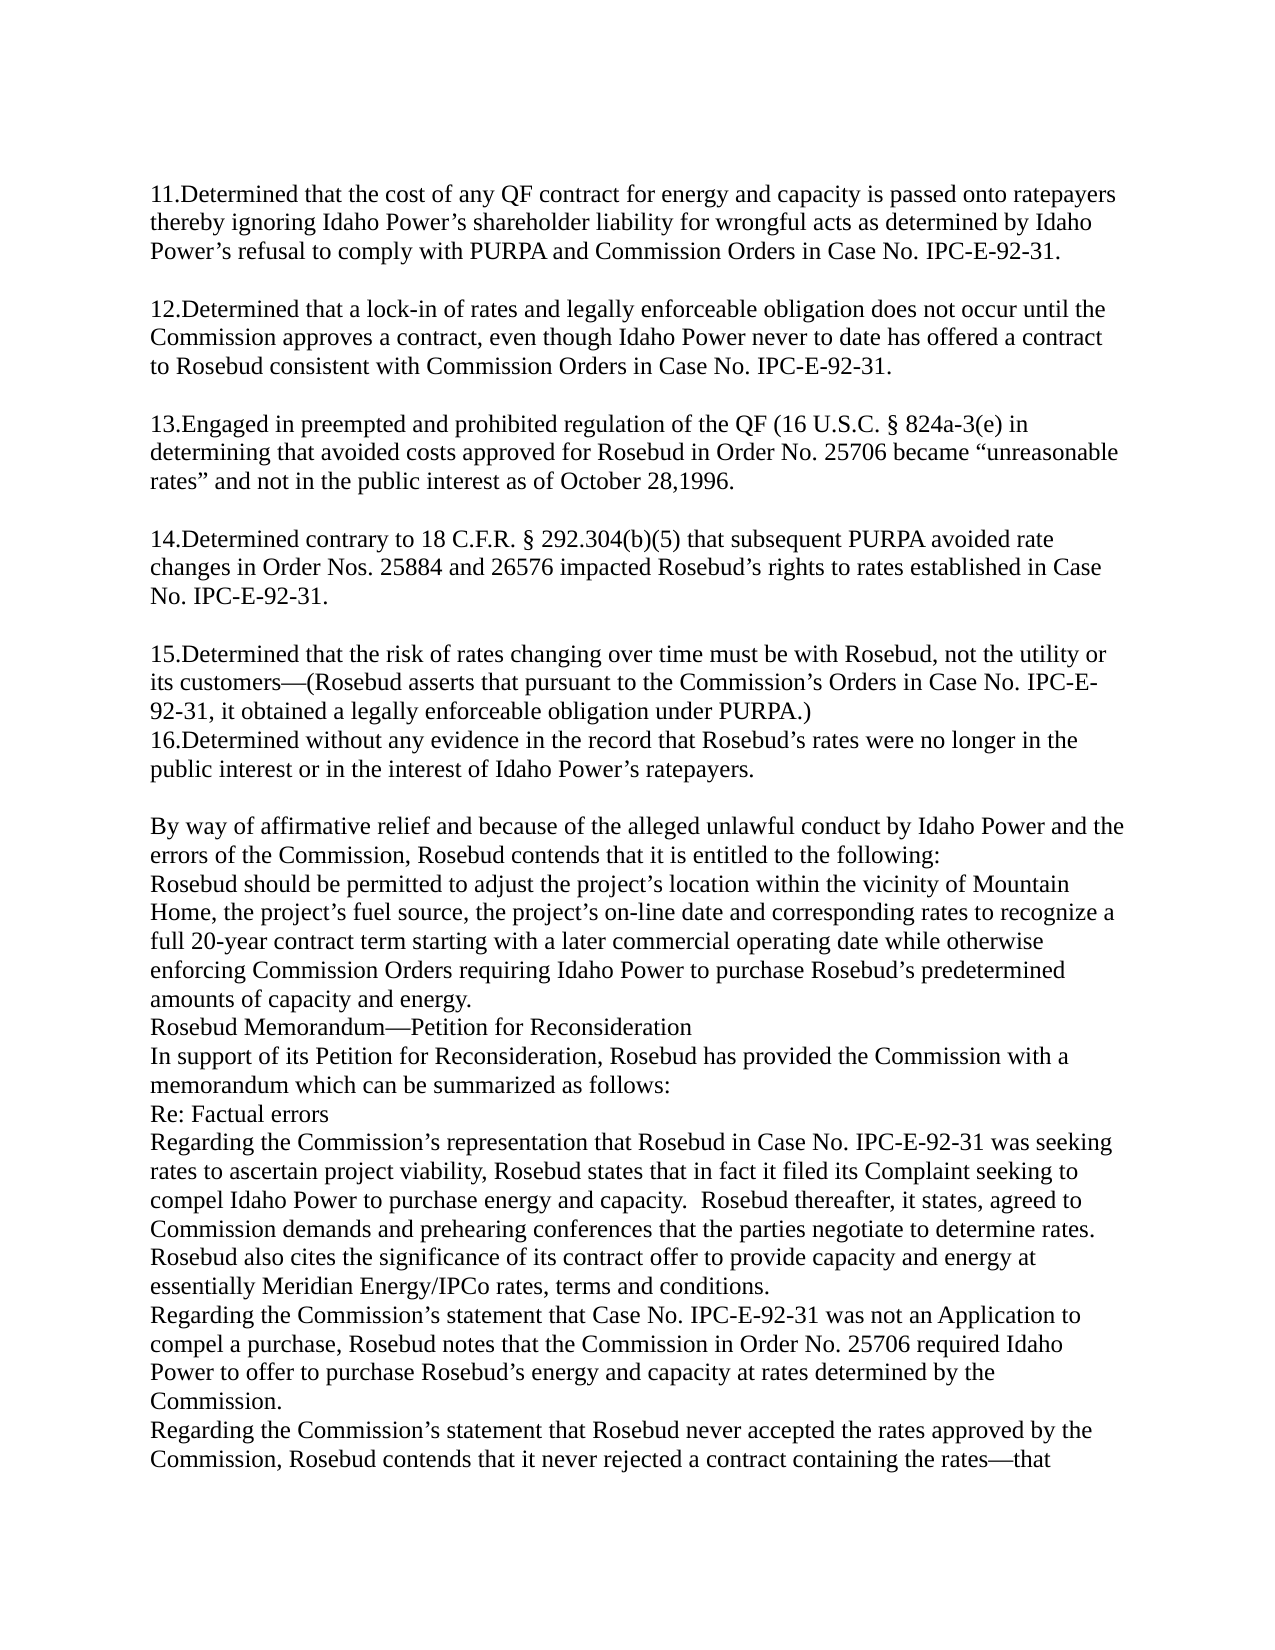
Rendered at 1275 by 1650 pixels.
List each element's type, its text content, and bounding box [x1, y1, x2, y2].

text 16.Determined without any evidence in the record that Rosebud’s rates were no longer in the public interest or in the interest of Idaho Power’s ratepayers. [150, 725, 1125, 782]
text By way of affirmative relief and because of the alleged unlawful conduct by Idaho Power and the errors of the Commission, Rosebud contends that it is entitled to the following: [150, 811, 1125, 869]
text 15.Determined that the risk of rates changing over time must be with Rosebud, not the utility or its customers—(Rosebud asserts that pursuant to the Commission’s Orders in Case No. IPC-E-92-31, it obtained a legally enforceable obligation under PURPA.) [150, 639, 1125, 725]
text 14.Determined contrary to 18 C.F.R. § 292.304(b)(5) that subsequent PURPA avoided rate changes in Order Nos. 25884 and 26576 impacted Rosebud’s rights to rates established in Case No. IPC-E-92-31. [150, 524, 1125, 610]
text 11.Determined that the cost of any QF contract for energy and capacity is passed onto ratepayers thereby ignoring Idaho Power’s shareholder liability for wrongful acts as determined by Idaho Power’s refusal to comply with PURPA and Commission Orders in Case No. IPC-E-92-31. [150, 179, 1125, 265]
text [150, 1415, 1125, 1472]
text 12.Determined that a lock-in of rates and legally enforceable obligation does not occur until the Commission approves a contract, even though Idaho Power never to date has offered a contract to Rosebud consistent with Commission Orders in Case No. IPC-E-92-31. [150, 294, 1125, 380]
text In support of its Petition for Reconsideration, Rosebud has provided the Commission with a memorandum which can be summarized as follows: [150, 1041, 1125, 1099]
text Rosebud should be permitted to adjust the project’s location within the vicinity of Mountain Home, the project’s fuel source, the project’s on-line date and corresponding rates to recognize a full 20-year contract term starting with a later commercial operating date while otherwise enforcing Commission Orders requiring Idaho Power to purchase Rosebud’s predetermined amounts of capacity and energy. [150, 869, 1125, 1012]
text Regarding the Commission’s statement that Case No. IPC-E-92-31 was not an Application to compel a purchase, Rosebud notes that the Commission in Order No. 25706 required Idaho Power to offer to purchase Rosebud’s energy and capacity at rates determined by the Commission. [150, 1300, 1125, 1415]
text Regarding the Commission’s representation that Rosebud in Case No. IPC-E-92-31 was seeking rates to ascertain project viability, Rosebud states that in fact it filed its Complaint seeking to compel Idaho Power to purchase energy and capacity. Rosebud thereafter, it states, agreed to Commission demands and prehearing conferences that the parties negotiate to determine rates. Rosebud also cites the significance of its contract offer to provide capacity and energy at essentially Meridian Energy/IPCo rates, terms and conditions. [150, 1127, 1125, 1300]
text 13.Engaged in preempted and prohibited regulation of the QF (16 U.S.C. § 824a-3(e) in determining that avoided costs approved for Rosebud in Order No. 25706 became “unreasonable rates” and not in the public interest as of October 28,1996. [150, 409, 1125, 495]
text Re: Factual errors [150, 1099, 1125, 1127]
text Rosebud Memorandum—Petition for Reconsideration [150, 1012, 1125, 1041]
